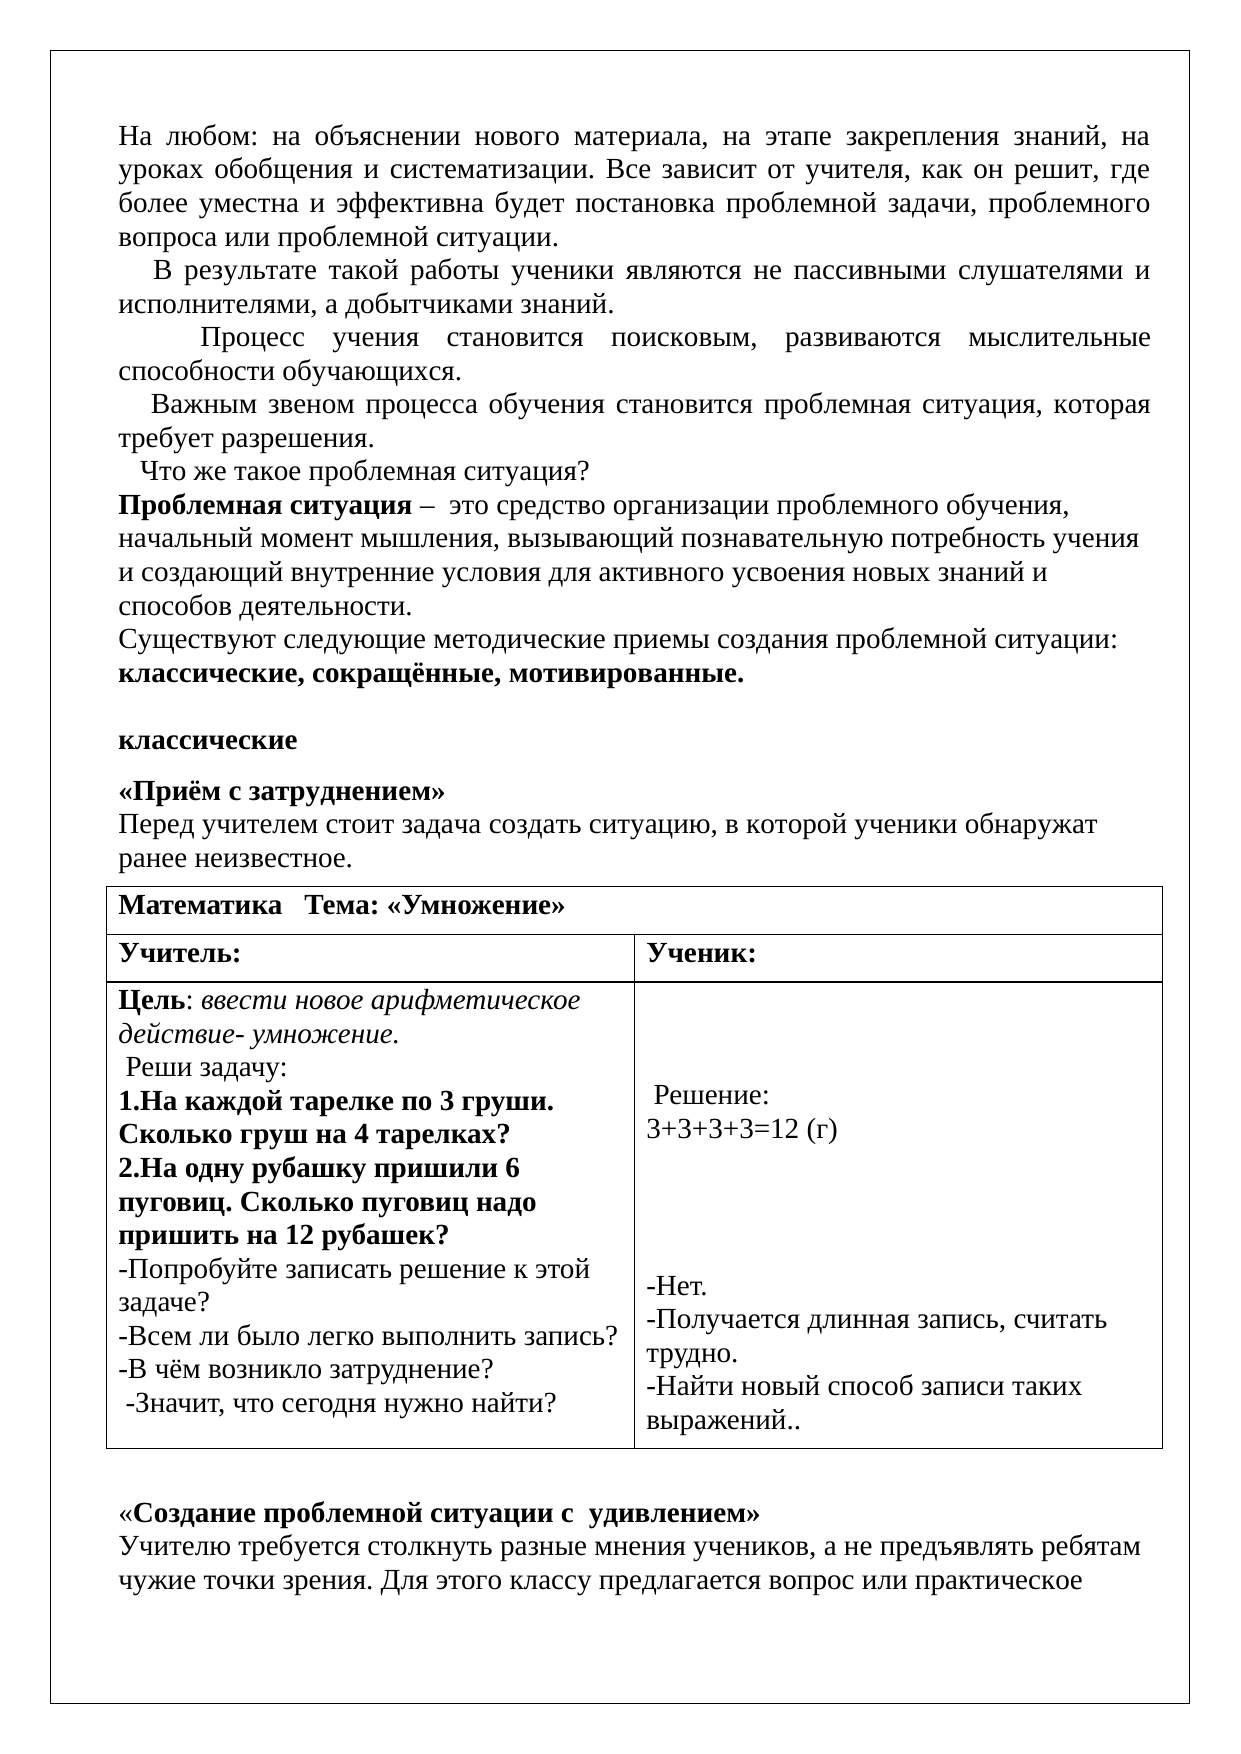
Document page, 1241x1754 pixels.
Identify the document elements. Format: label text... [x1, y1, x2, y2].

text Проблемная ситуация – это средство организации проблемного обучения, начальный момент мышления, вызывающий познавательную потребность учения и создающий внутренние условия для активного усвоения новых знаний и способов деятельности. Существуют следующие методические приемы создания проблемной ситуации: классические, сокращённые, мотивированные. [118, 487, 1152, 688]
text В результате такой работы ученики являются не пассивными слушателями и исполнителями, а добытчиками знаний. [118, 252, 1152, 319]
table_cell Цель: ввести новое арифметическое действие- умножение. Реши задачу: 1.На каждой тарелке по 3 груши. Сколько груш на 4 тарелках? 2.На одну рубашку пришили 6 пуговиц. Сколько пуговиц надо пришить на 12 рубашек? -Попробуйте записать решение к этой задаче? -Всем ли было легко выполнить запись? -В чём возникло затруднение? -Значит, что сегодня нужно найти? [107, 983, 634, 1448]
text Важным звеном процесса обучения становится проблемная ситуация, которая требует разрешения. [118, 386, 1152, 453]
text Перед учителем стоит задача создать ситуацию, в которой ученики обнаружат ранее неизвестное. [118, 806, 1152, 873]
text классические [118, 722, 1152, 755]
table_cell Учитель: [107, 935, 634, 981]
table_cell Решение: 3+3+3+3=12 (г) -Нет. -Получается длинная запись, считать трудно. -Найти новый способ записи таких выражений.. [635, 983, 1162, 1448]
text На любом: на объяснении нового материала, на этапе закрепления знаний, на уроках обобщения и систематизации. Все зависит от учителя, как он решит, где более уместна и эффективна будет постановка проблемной задачи, проблемного вопроса или проблемной ситуации. [118, 118, 1152, 252]
table_cell Ученик: [635, 935, 1162, 981]
text Что же такое проблемная ситуация? [118, 453, 1152, 487]
table_header Математика Тема: «Умножение» [107, 887, 1162, 934]
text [118, 1495, 1152, 1596]
text «Приём с затруднением» [118, 773, 1152, 806]
text Процесс учения становится поисковым, развиваются мыслительные способности обучающихся. [118, 319, 1152, 386]
